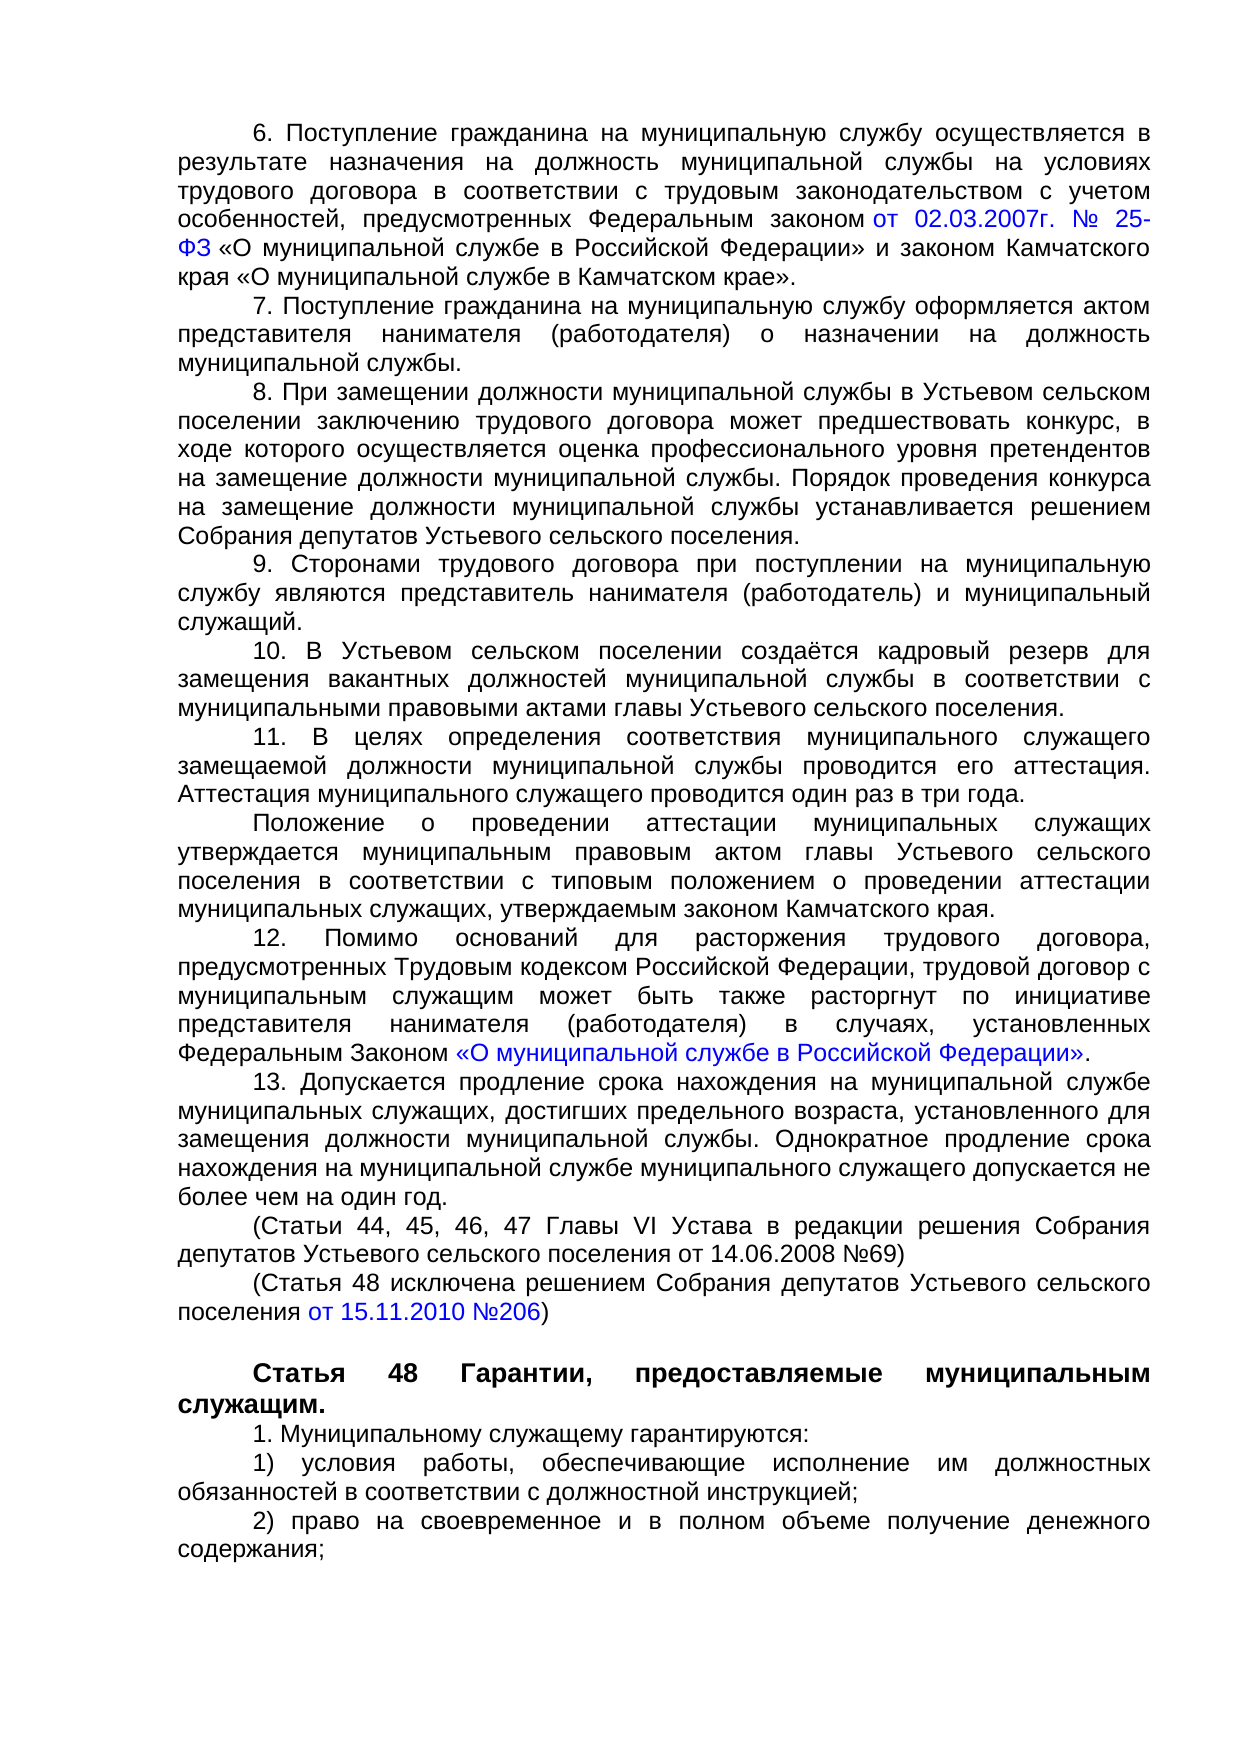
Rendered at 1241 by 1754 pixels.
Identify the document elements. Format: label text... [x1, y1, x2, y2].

text 12. Помимо оснований для расторжения трудового договора, предусмотренных Трудовым кодексом Российской Федерации, трудовой договор с муниципальным служащим может быть также расторгнут по инициативе представителя нанимателя (работодателя) в случаях, установленных Федеральным Законом «О муниципальной службе в Российской Федерации». [177, 923, 1152, 1067]
text 1. Муниципальному служащему гарантируются: [177, 1419, 1152, 1448]
text Положение о проведении аттестации муниципальных служащих утверждается муниципальным правовым актом главы Устьевого сельского поселения в соответствии с типовым положением о проведении аттестации муниципальных служащих, утверждаемым законом Камчатского края. [177, 808, 1152, 923]
text 2) право на своевременное и в полном объеме получение денежного содержания; [177, 1506, 1152, 1563]
text 8. При замещении должности муниципальной службы в Устьевом сельском поселении заключению трудового договора может предшествовать конкурс, в ходе которого осуществляется оценка профессионального уровня претендентов на замещение должности муниципальной службы. Порядок проведения конкурса на замещение должности муниципальной службы устанавливается решением Собрания депутатов Устьевого сельского поселения. [177, 377, 1152, 549]
text Статья 48 Гарантии, предоставляемые муниципальным служащим. [177, 1357, 1152, 1419]
text 11. В целях определения соответствия муниципального служащего замещаемой должности муниципальной службы проводится его аттестация. Аттестация муниципального служащего проводится один раз в три года. [177, 722, 1152, 808]
text 13. Допускается продление срока нахождения на муниципальной службе муниципальных служащих, достигших предельного возраста, установленного для замещения должности муниципальной службы. Однократное продление срока нахождения на муниципальной службе муниципального служащего допускается не более чем на один год. [177, 1067, 1152, 1211]
text (Статьи 44, 45, 46, 47 Главы VI Устава в редакции решения Собрания депутатов Устьевого сельского поселения от 14.06.2008 №69) [177, 1211, 1152, 1268]
text (Статья 48 исключена решением Собрания депутатов Устьевого сельского поселения от 15.11.2010 №206) [177, 1268, 1152, 1326]
text 1) условия работы, обеспечивающие исполнение им должностных обязанностей в соответствии с должностной инструкцией; [177, 1448, 1152, 1506]
text 7. Поступление гражданина на муниципальную службу оформляется актом представителя нанимателя (работодателя) о назначении на должность муниципальной службы. [177, 291, 1152, 377]
text 6. Поступление гражданина на муниципальную службу осуществляется в результате назначения на должность муниципальной службы на условиях трудового договора в соответствии с трудовым законодательством с учетом особенностей, предусмотренных Федеральным законом от 02.03.2007г. № 25- ФЗ «О муниципальной службе в Российской Федерации» и законом Камчатского края «О муниципальной службе в Камчатском крае». [177, 118, 1152, 291]
text 10. В Устьевом сельском поселении создаётся кадровый резерв для замещения вакантных должностей муниципальной службы в соответствии с муниципальными правовыми актами главы Устьевого сельского поселения. [177, 636, 1152, 722]
text 9. Сторонами трудового договора при поступлении на муниципальную службу являются представитель нанимателя (работодатель) и муниципальный служащий. [177, 549, 1152, 636]
